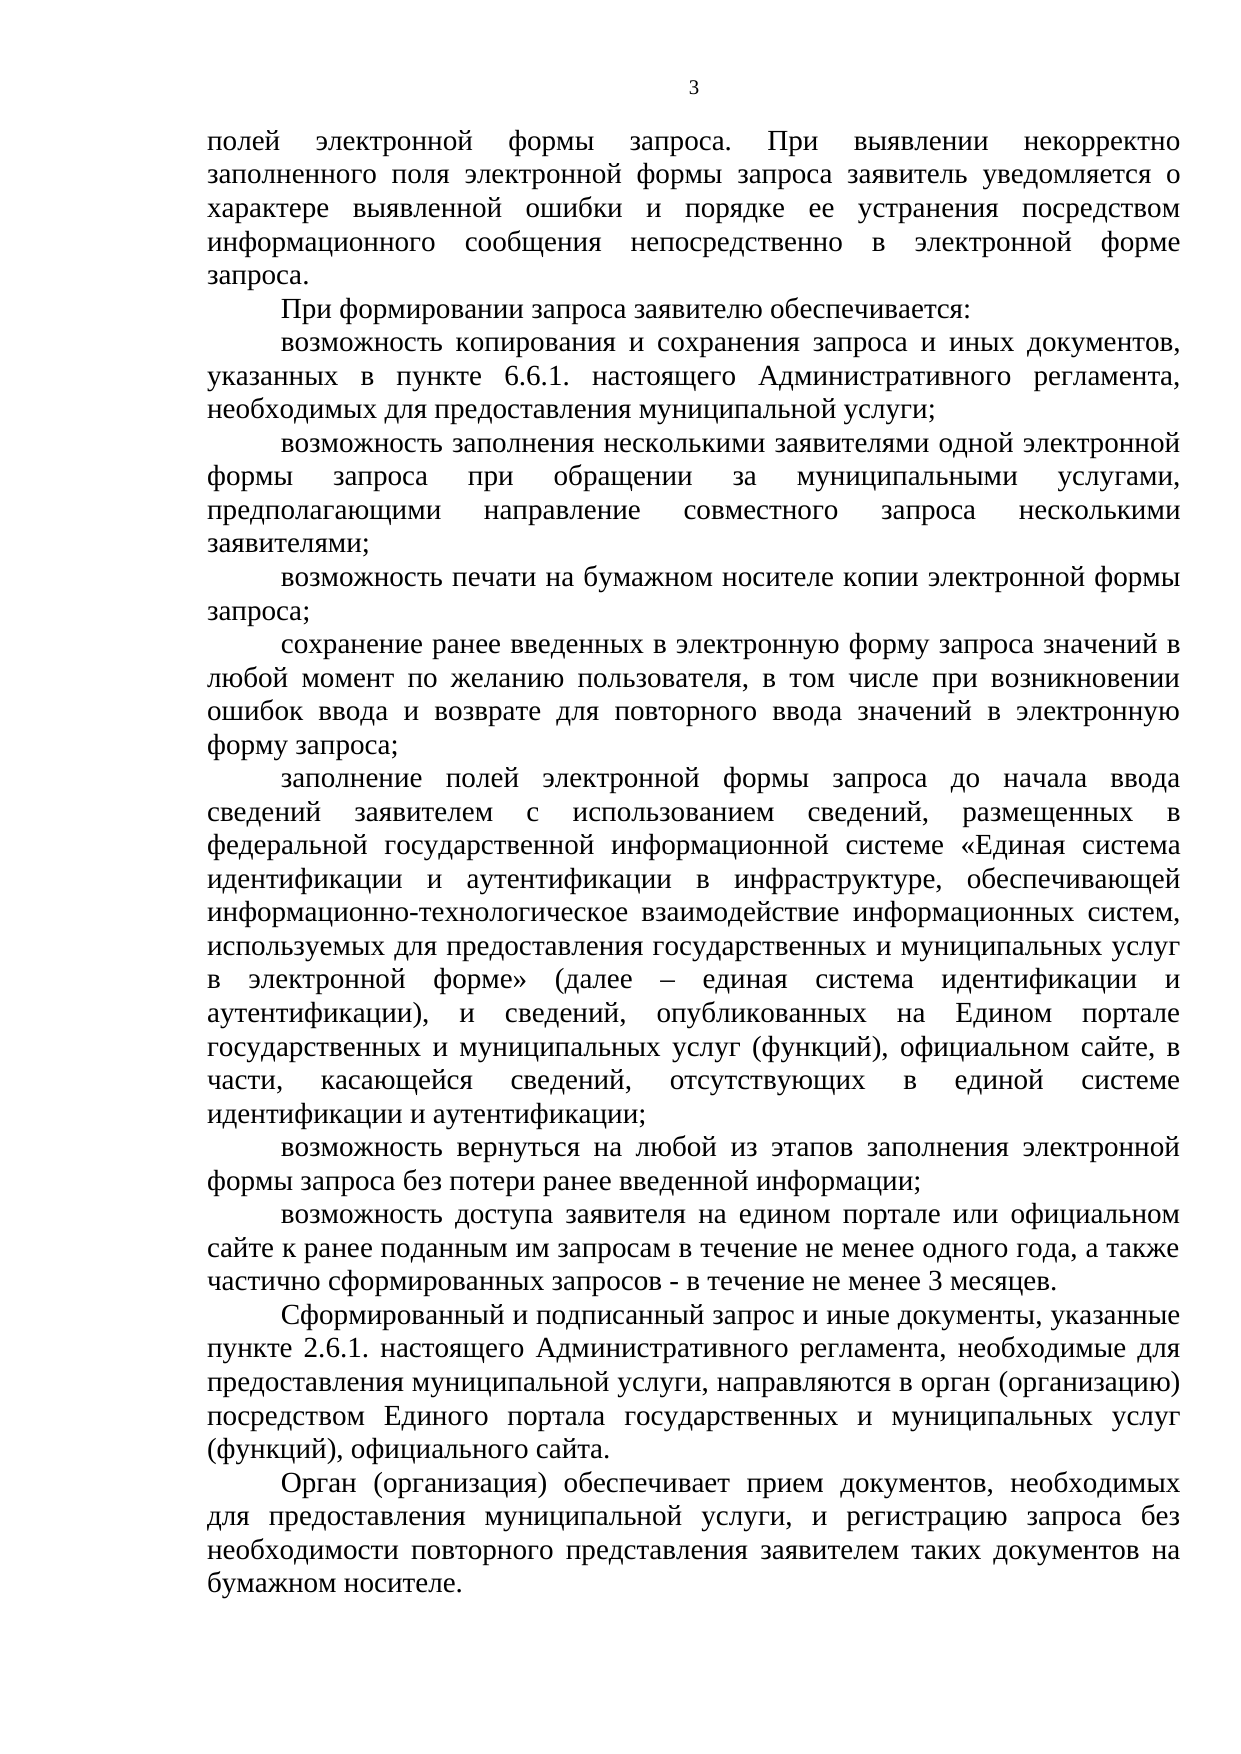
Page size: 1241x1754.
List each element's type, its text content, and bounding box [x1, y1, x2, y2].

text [207, 123, 1181, 291]
text возможность копирования и сохранения запроса и иных документов, указанных в пункте 6.6.1. настоящего Административного регламента, необходимых для предоставления муниципальной услуги; [207, 324, 1181, 425]
text возможность вернуться на любой из этапов заполнения электронной формы запроса без потери ранее введенной информации; [207, 1129, 1181, 1196]
text возможность заполнения несколькими заявителями одной электронной формы запроса при обращении за муниципальными услугами, предполагающими направление совместного запроса несколькими заявителями; [207, 425, 1181, 559]
text возможность печати на бумажном носителе копии электронной формы запроса; [207, 559, 1181, 626]
text Орган (организация) обеспечивает прием документов, необходимых для предоставления муниципальной услуги, и регистрацию запроса без необходимости повторного представления заявителем таких документов на бумажном носителе. [207, 1465, 1181, 1599]
text Сформированный и подписанный запрос и иные документы, указанные пункте 2.6.1. настоящего Административного регламента, необходимые для предоставления муниципальной услуги, направляются в орган (организацию) посредством Единого портала государственных и муниципальных услуг (функций), официального сайта. [207, 1297, 1181, 1465]
text возможность доступа заявителя на едином портале или официальном сайте к ранее поданным им запросам в течение не менее одного года, а также частично сформированных запросов - в течение не менее 3 месяцев. [207, 1196, 1181, 1297]
text При формировании запроса заявителю обеспечивается: [207, 291, 1181, 324]
text заполнение полей электронной формы запроса до начала ввода сведений заявителем с использованием сведений, размещенных в федеральной государственной информационной системе «Единая система идентификации и аутентификации в инфраструктуре, обеспечивающей информационно-технологическое взаимодействие информационных систем, используемых для предоставления государственных и муниципальных услуг в электронной форме» (далее – единая система идентификации и аутентификации), и сведений, опубликованных на Едином портале государственных и муниципальных услуг (функций), официальном сайте, в части, касающейся сведений, отсутствующих в единой системе идентификации и аутентификации; [207, 760, 1181, 1129]
text сохранение ранее введенных в электронную форму запроса значений в любой момент по желанию пользователя, в том числе при возникновении ошибок ввода и возврате для повторного ввода значений в электронную форму запроса; [207, 626, 1181, 760]
